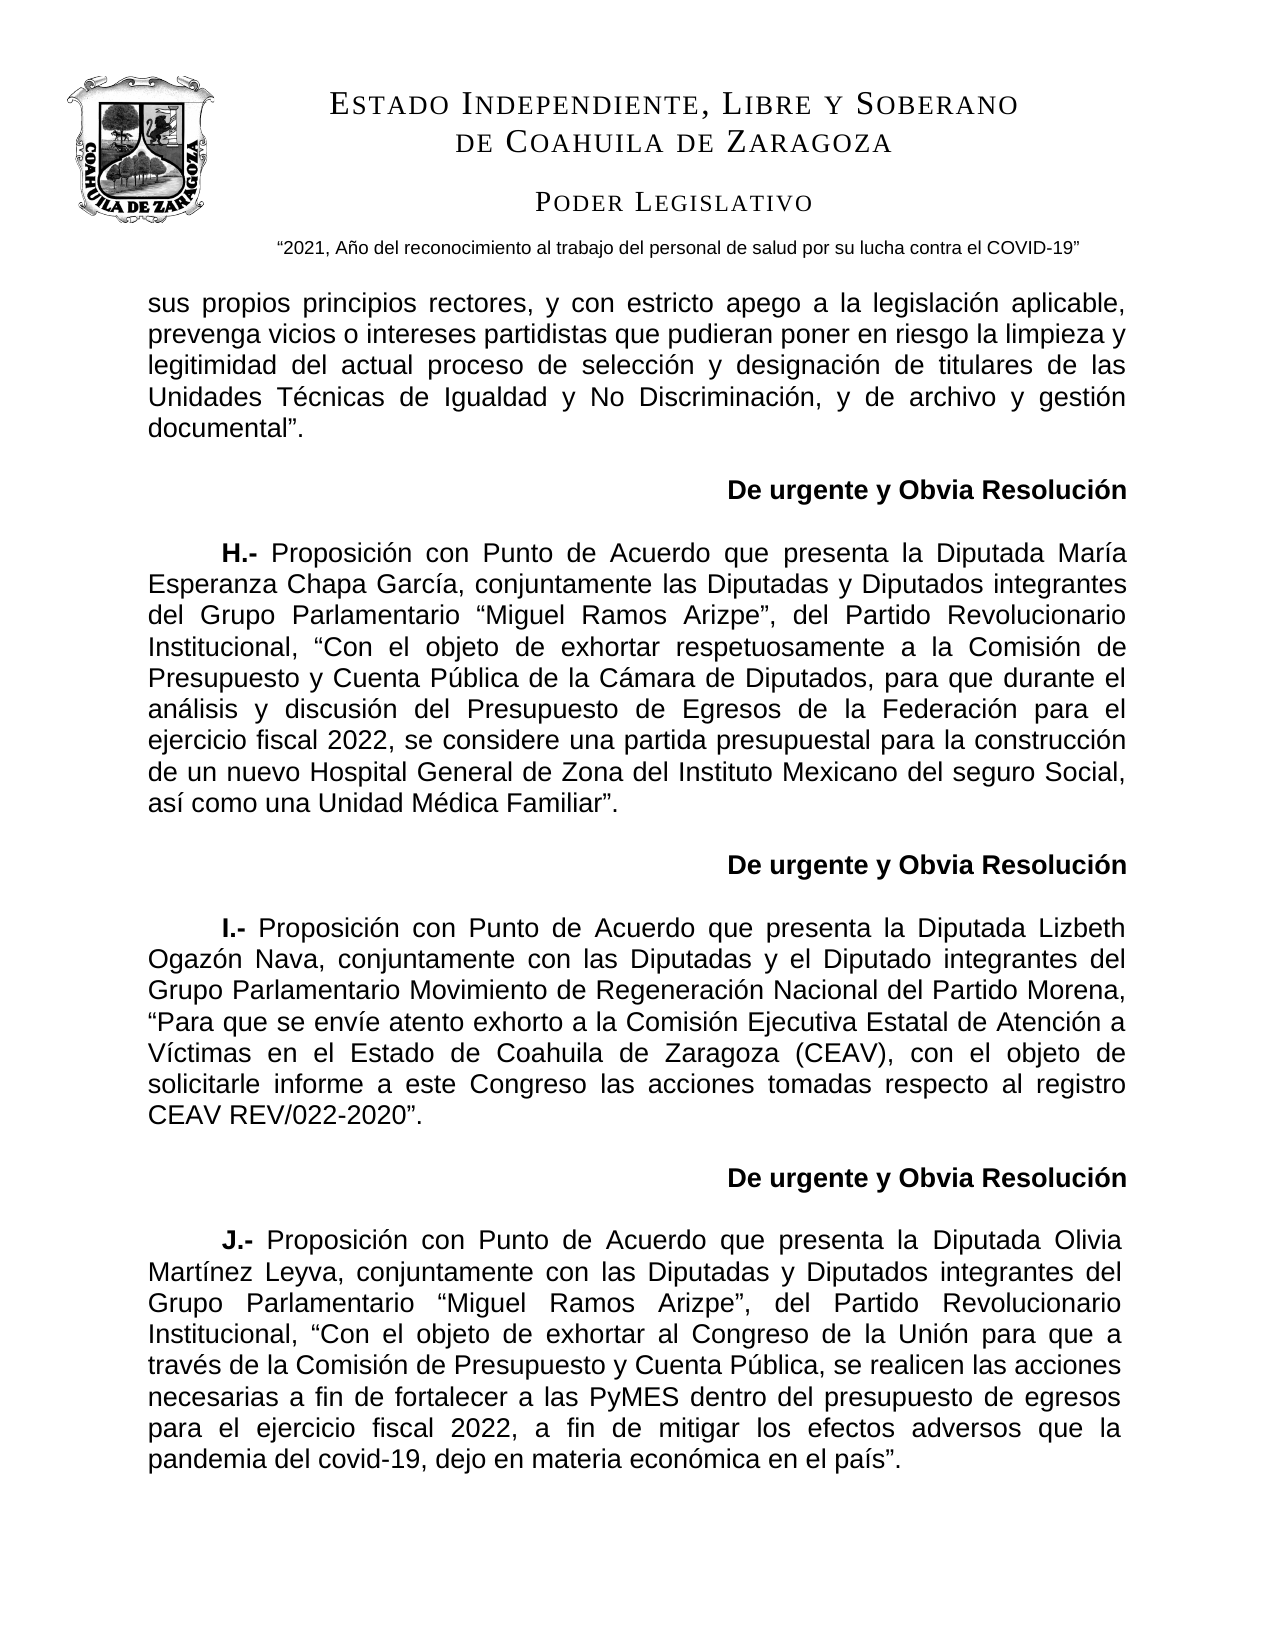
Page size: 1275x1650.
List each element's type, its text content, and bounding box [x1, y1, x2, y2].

text J.- Proposición con Punto de Acuerdo que presenta la Diputada Olivia Martínez Leyva, conjuntamente con las Diputadas y Diputados integrantes del Grupo Parlamentario “Miguel Ramos Arizpe”, del Partido Revolucionario Institucional, “Con el objeto de exhortar al Congreso de la Unión para que a través de la Comisión de Presupuesto y Cuenta Pública, se realicen las acciones necesarias a fin de fortalecer a las PyMES dentro del presupuesto de egresos para el ejercicio fiscal 2022, a fin de mitigar los efectos adversos que la pandemia del covid-19, dejo en materia económica en el país”. [148, 1224, 1122, 1474]
text H.- Proposición con Punto de Acuerdo que presenta la Diputada María Esperanza Chapa García, conjuntamente las Diputadas y Diputados integrantes del Grupo Parlamentario “Miguel Ramos Arizpe”, del Partido Revolucionario Institucional, “Con el objeto de exhortar respetuosamente a la Comisión de Presupuesto y Cuenta Pública de la Cámara de Diputados, para que durante el análisis y discusión del Presupuesto de Egresos de la Federación para el ejercicio fiscal 2022, se considere una partida presupuestal para la construcción de un nuevo Hospital General de Zona del Instituto Mexicano del seguro Social, así como una Unidad Médica Familiar”. [148, 537, 1127, 818]
picture [66, 76, 215, 223]
text De urgente y Obvia Resolución [148, 474, 1127, 506]
text I.- Proposición con Punto de Acuerdo que presenta la Diputada Lizbeth Ogazón Nava, conjuntamente con las Diputadas y el Diputado integrantes del Grupo Parlamentario Movimiento de Regeneración Nacional del Partido Morena, “Para que se envíe atento exhorto a la Comisión Ejecutiva Estatal de Atención a Víctimas en el Estado de Coahuila de Zaragoza (CEAV), con el objeto de solicitarle informe a este Congreso las acciones tomadas respecto al registro CEAV REV/022-2020”. [148, 912, 1127, 1131]
text De urgente y Obvia Resolución [148, 1162, 1127, 1193]
text De urgente y Obvia Resolución [148, 849, 1127, 881]
